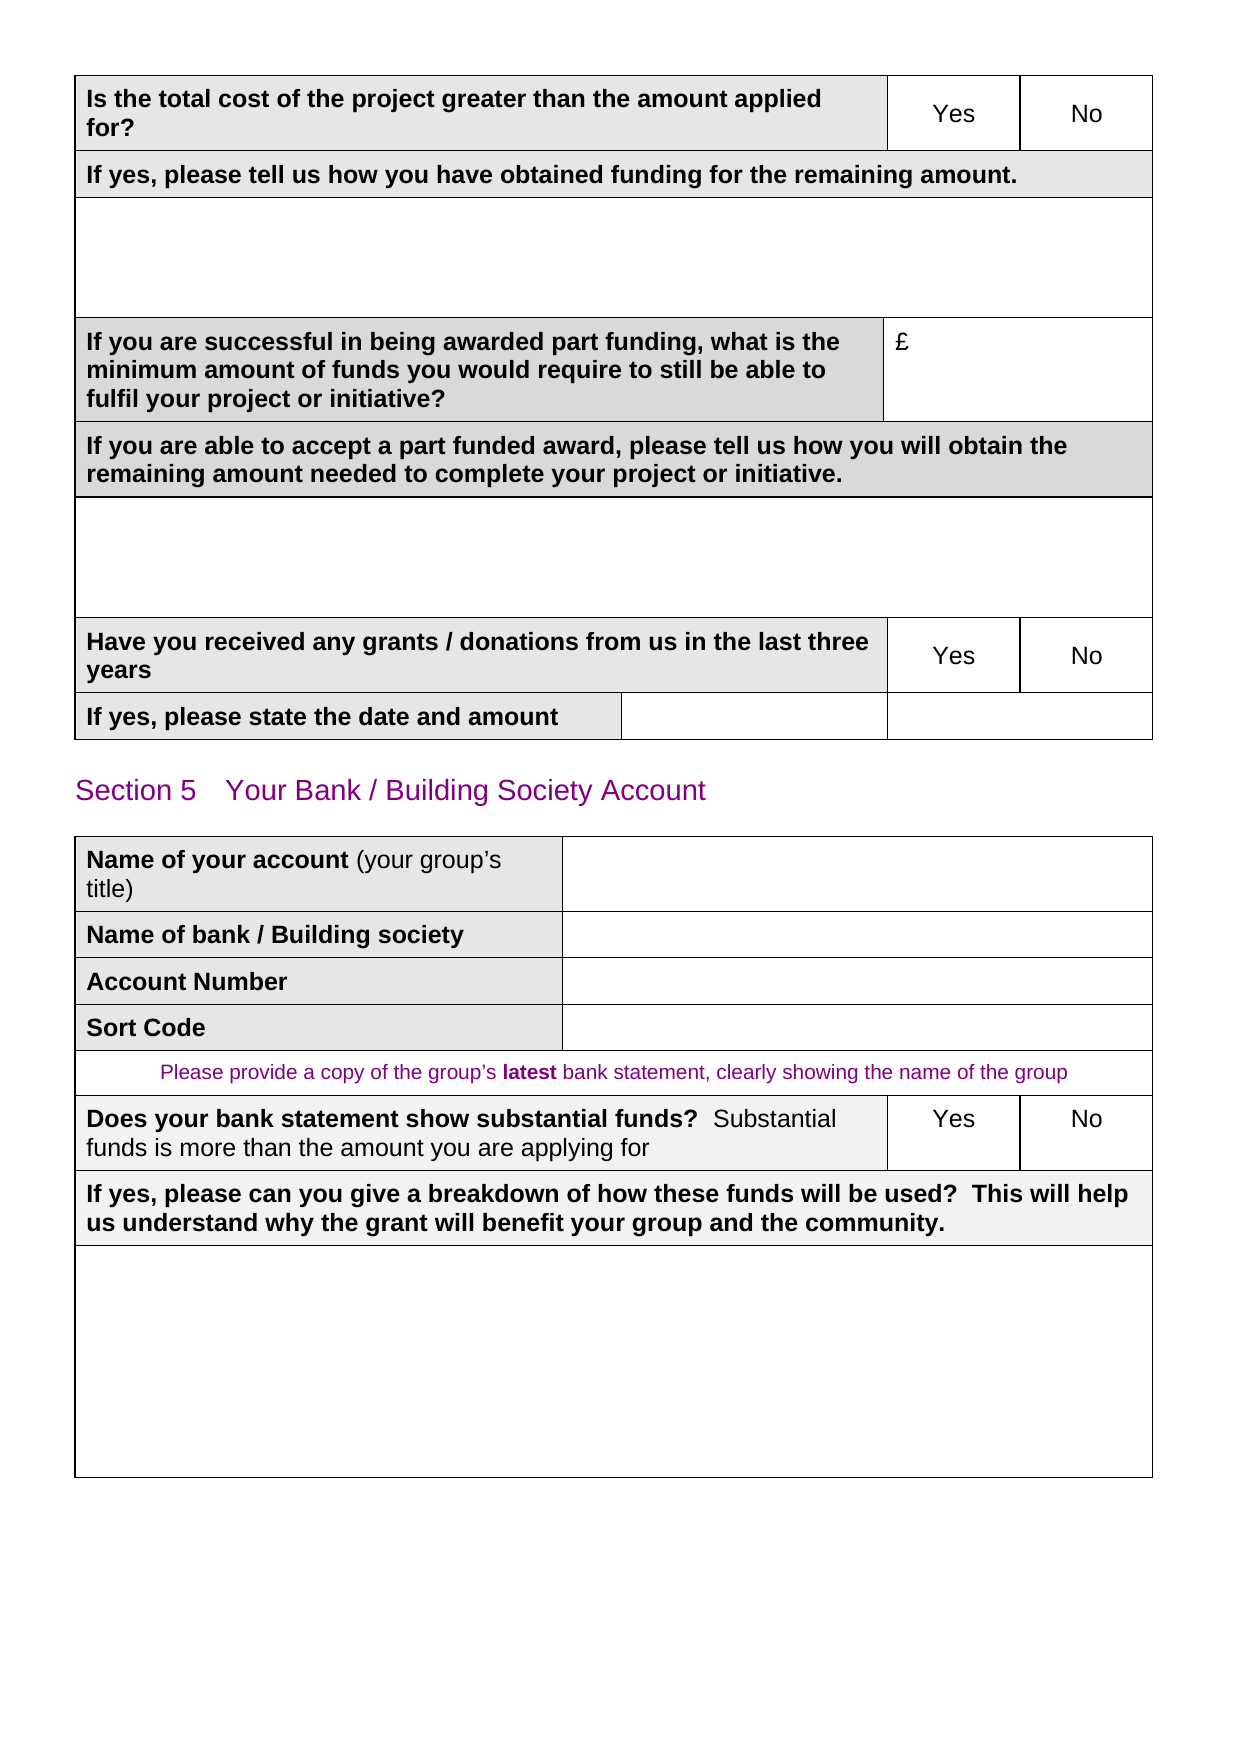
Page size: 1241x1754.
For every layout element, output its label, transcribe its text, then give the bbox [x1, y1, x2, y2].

table_cell Sort Code [76, 1005, 562, 1050]
table_cell [76, 198, 1152, 317]
table_cell £ [884, 318, 1152, 421]
table_cell If yes, please state the date and amount [76, 693, 621, 739]
table_cell If you are successful in being awarded part funding, what is the minimum amount of funds you would require to still be able to fulfil your project or initiative? [76, 318, 883, 421]
table_cell [76, 498, 1152, 617]
table_cell Name of bank / Building society [76, 912, 562, 957]
table_header Name of your account (your group’s title) [76, 837, 562, 911]
table_cell [888, 693, 1152, 739]
table_cell Account Number [76, 958, 562, 1004]
table_cell Yes [888, 1096, 1019, 1170]
table_cell [622, 693, 887, 739]
table_cell Yes [888, 618, 1019, 692]
table_cell Yes [888, 76, 1019, 150]
table_cell Please provide a copy of the group’s latest bank statement, clearly showing the name of the group [76, 1051, 1152, 1094]
table_cell If you are able to accept a part funded award, please tell us how you will obtain the remaining amount needed to complete your project or initiative. [76, 422, 1152, 496]
table_cell If yes, please can you give a breakdown of how these funds will be used? This will help us understand why the grant will benefit your group and the community. [76, 1171, 1152, 1245]
table_cell Does your bank statement show substantial funds? Substantial funds is more than the amount you are applying for [76, 1096, 887, 1170]
table_cell [563, 912, 1152, 957]
table_cell Have you received any grants / donations from us in the last three years [76, 618, 887, 692]
table_cell [563, 1005, 1152, 1050]
table_cell No [1021, 76, 1152, 150]
table_cell [563, 958, 1152, 1004]
table_cell No [1021, 1096, 1152, 1170]
table_cell If yes, please tell us how you have obtained funding for the remaining amount. [76, 151, 1152, 197]
table_header [563, 837, 1152, 911]
table_cell No [1021, 618, 1152, 692]
table_cell Is the total cost of the project greater than the amount applied for? [76, 76, 887, 150]
table_cell [76, 1246, 1152, 1477]
text Section 5 Your Bank / Building Society Account [75, 773, 1165, 807]
